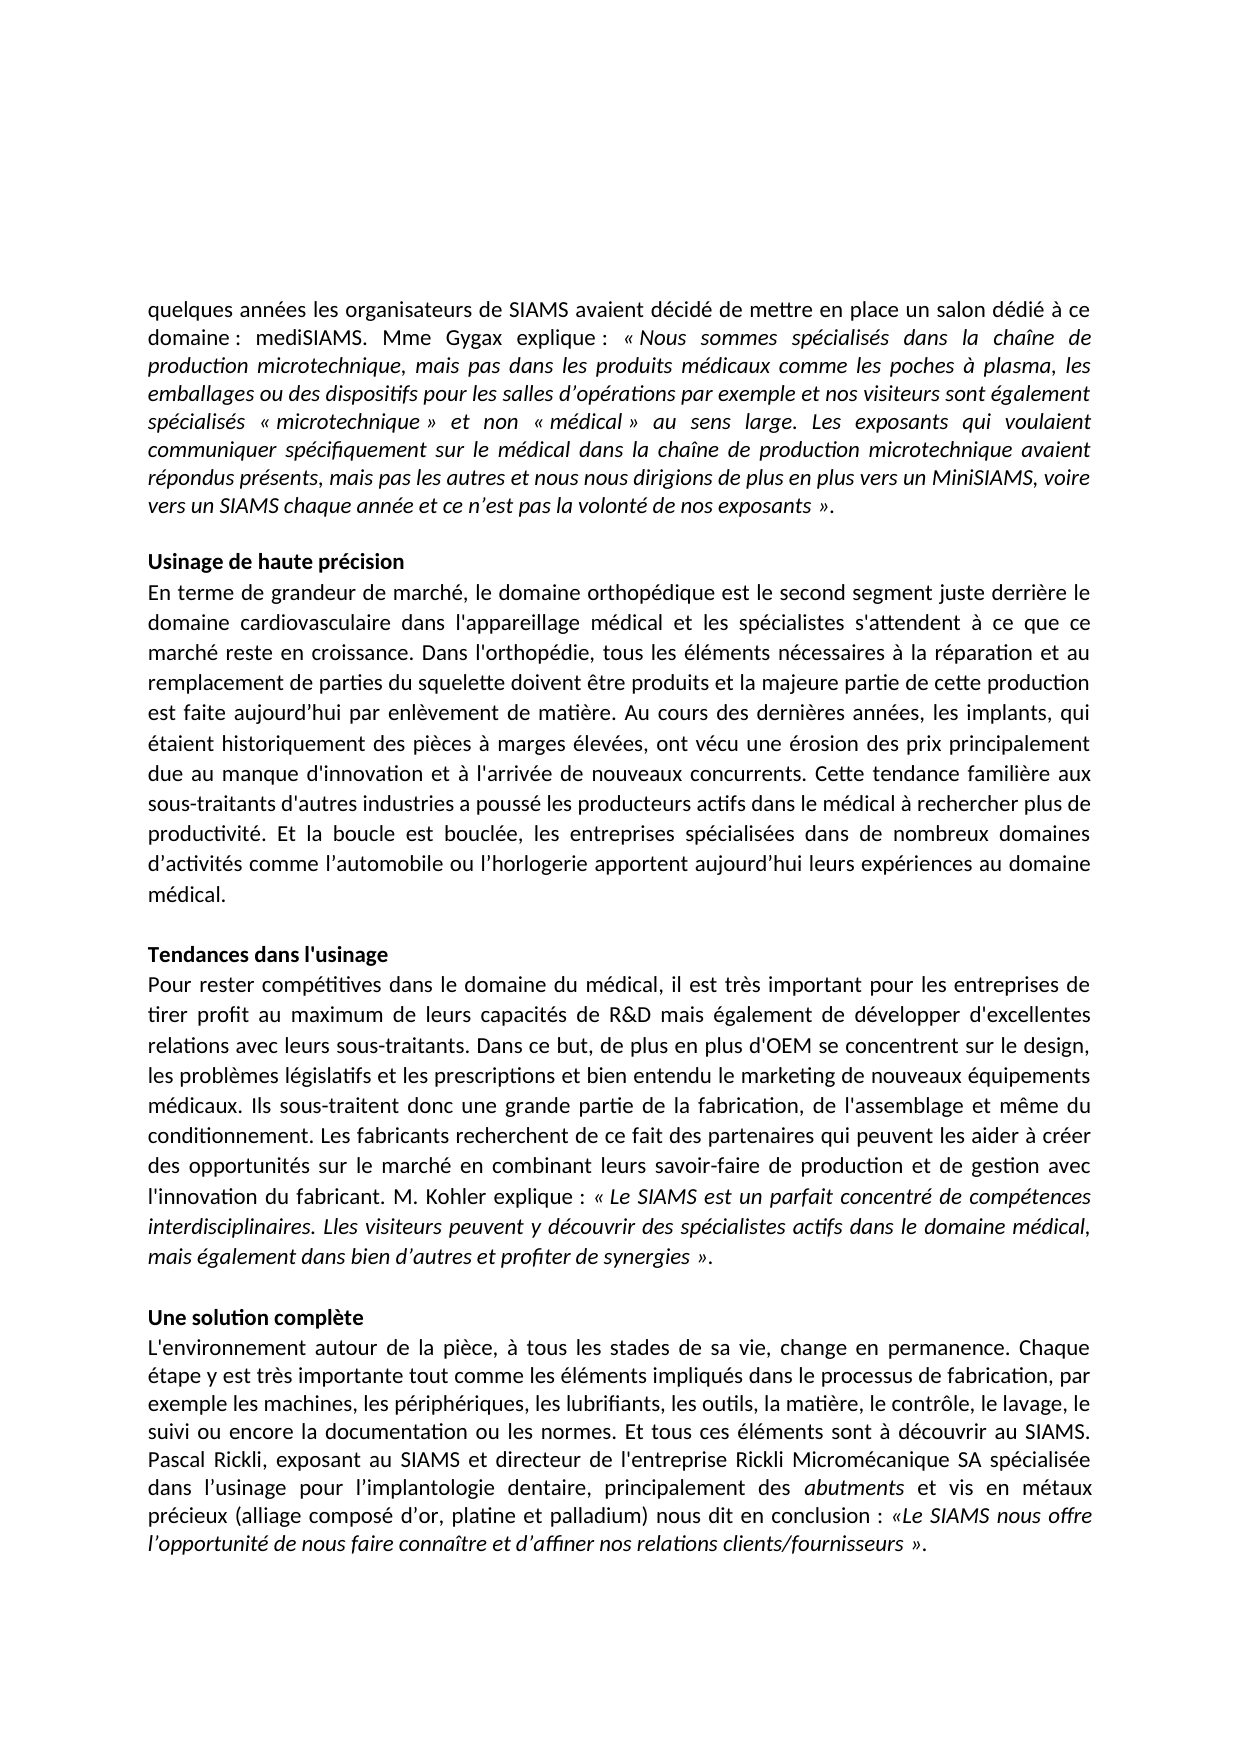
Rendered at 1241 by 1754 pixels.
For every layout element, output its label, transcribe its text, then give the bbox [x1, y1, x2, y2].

text Usinage de haute précision [148, 547, 1092, 576]
text Pour rester compétitives dans le domaine du médical, il est très important pour les entreprises de tirer profit au maximum de leurs capacités de R&D mais également de développer d'excellentes relations avec leurs sous-traitants. Dans ce but, de plus en plus d'OEM se concentrent sur le design, les problèmes législatifs et les prescriptions et bien entendu le marketing de nouveaux équipements médicaux. Ils sous-traitent donc une grande partie de la fabrication, de l'assemblage et même du conditionnement. Les fabricants recherchent de ce fait des partenaires qui peuvent les aider à créer des opportunités sur le marché en combinant leurs savoir-faire de production et de gestion avec l'innovation du fabricant. M. Kohler explique : « Le SIAMS est un parfait concentré de compétences interdisciplinaires. Lles visiteurs peuvent y découvrir des spécialistes actifs dans le domaine médical, mais également dans bien d’autres et profiter de synergies ». [148, 970, 1092, 1270]
text En terme de grandeur de marché, le domaine orthopédique est le second segment juste derrière le domaine cardiovasculaire dans l'appareillage médical et les spécialistes s'attendent à ce que ce marché reste en croissance. Dans l'orthopédie, tous les éléments nécessaires à la réparation et au remplacement de parties du squelette doivent être produits et la majeure partie de cette production est faite aujourd’hui par enlèvement de matière. Au cours des dernières années, les implants, qui étaient historiquement des pièces à marges élevées, ont vécu une érosion des prix principalement due au manque d'innovation et à l'arrivée de nouveaux concurrents. Cette tendance familière aux sous-traitants d'autres industries a poussé les producteurs actifs dans le médical à rechercher plus de productivité. Et la boucle est bouclée, les entreprises spécialisées dans de nombreux domaines d’activités comme l’automobile ou l’horlogerie apportent aujourd’hui leurs expériences au domaine médical. [148, 578, 1092, 908]
text Tendances dans l'usinage [148, 940, 1092, 968]
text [148, 295, 1092, 519]
text L'environnement autour de la pièce, à tous les stades de sa vie, change en permanence. Chaque étape y est très importante tout comme les éléments impliqués dans le processus de fabrication, par exemple les machines, les périphériques, les lubrifiants, les outils, la matière, le contrôle, le lavage, le suivi ou encore la documentation ou les normes. Et tous ces éléments sont à découvrir au SIAMS. Pascal Rickli, exposant au SIAMS et directeur de l'entreprise Rickli Micromécanique SA spécialisée dans l’usinage pour l’implantologie dentaire, principalement des abutments et vis en métaux précieux (alliage composé d’or, platine et palladium) nous dit en conclusion : «Le SIAMS nous offre l’opportunité de nous faire connaître et d’affiner nos relations clients/fournisseurs ». [148, 1333, 1092, 1557]
text Une solution complète [148, 1303, 1092, 1331]
